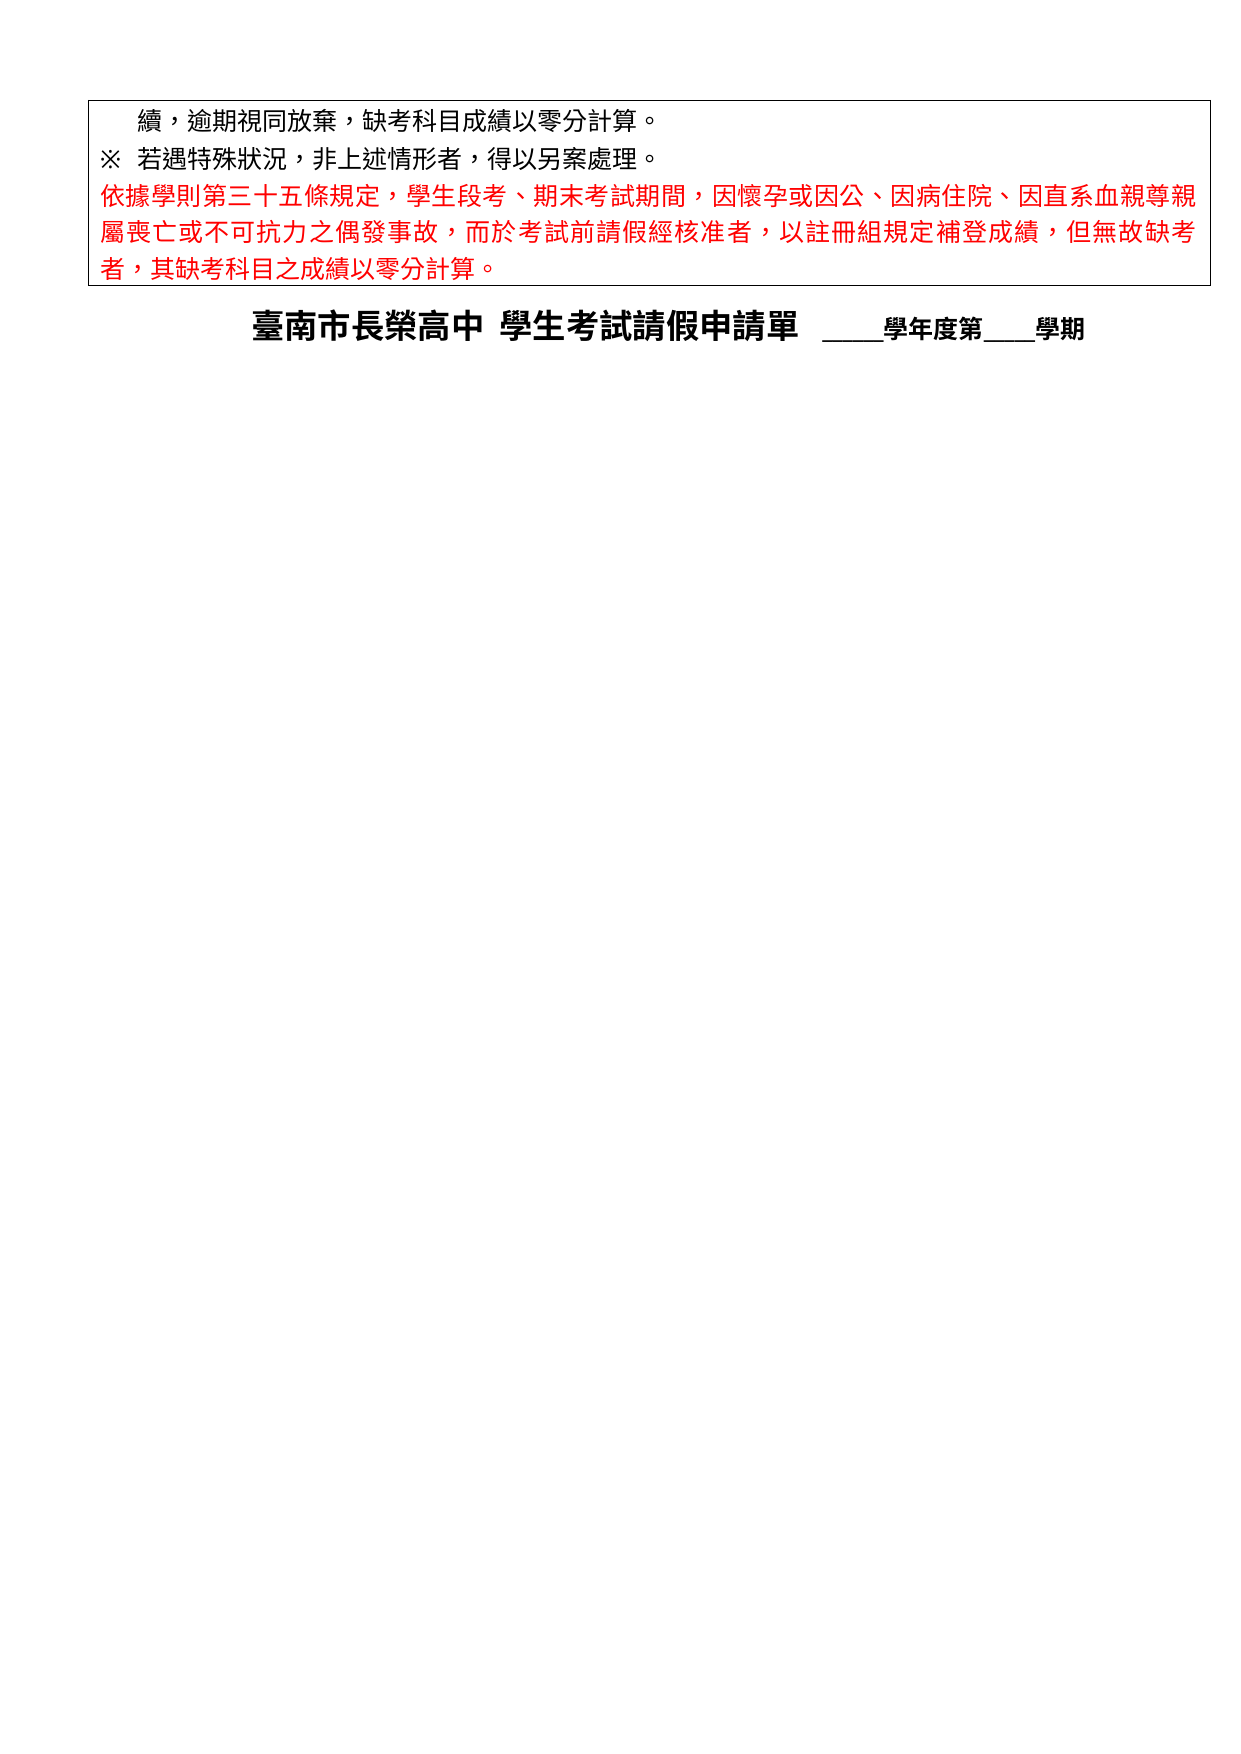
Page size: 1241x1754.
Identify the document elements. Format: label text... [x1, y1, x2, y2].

text 臺南市長榮高中 學生考試請假申請單 ______學年度第_____學期 [44, 286, 1085, 362]
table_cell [89, 101, 1210, 285]
